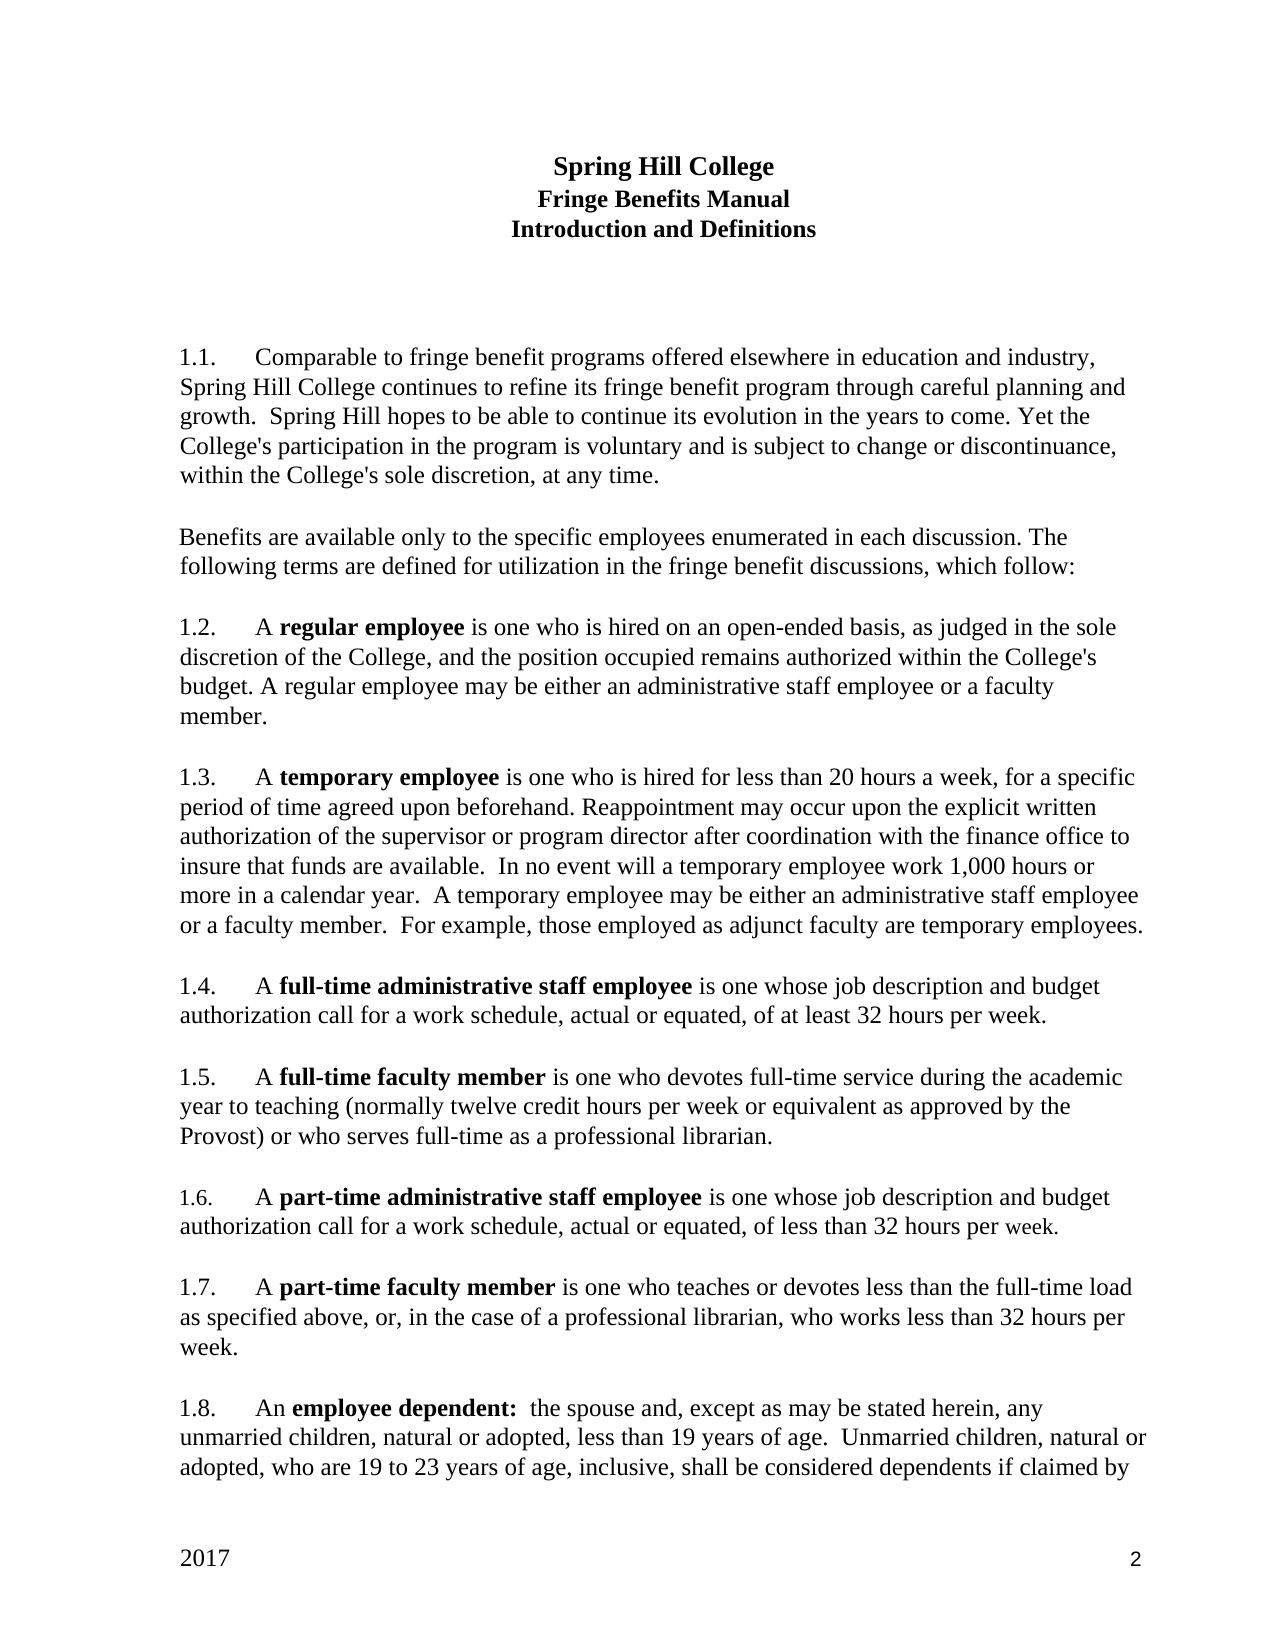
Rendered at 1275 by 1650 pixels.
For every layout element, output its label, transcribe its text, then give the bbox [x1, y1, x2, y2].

text 1.1. Comparable to fringe benefit programs offered elsewhere in education and industry, Spring Hill College continues to refine its fringe benefit program through careful planning and growth. Spring Hill hopes to be able to continue its evolution in the years to come. Yet the College's participation in the program is voluntary and is subject to change or discontinuance, within the College's sole discretion, at any time. [178, 342, 1147, 489]
text Spring Hill College [180, 150, 1147, 181]
text 1.2. A regular employee is one who is hired on an open-ended basis, as judged in the sole discretion of the College, and the position occupied remains authorized within the College's budget. A regular employee may be either an administrative staff employee or a faculty member. [178, 612, 1147, 730]
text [178, 1393, 1147, 1481]
text Fringe Benefits Manual [210, 184, 1117, 212]
text 1.7. A part-time faculty member is one who teaches or devotes less than the full-time load as specified above, or, in the case of a professional librarian, who works less than 32 hours per week. [178, 1272, 1147, 1360]
text Benefits are available only to the specific employees enumerated in each discussion. The following terms are defined for utilization in the fringe benefit discussions, which follow: [178, 522, 1147, 580]
subtitle Introduction and Definitions [210, 214, 1117, 243]
text 1.3. A temporary employee is one who is hired for less than 20 hours a week, for a specific period of time agreed upon beforehand. Reappointment may occur upon the explicit written authorization of the supervisor or program director after coordination with the finance office to insure that funds are available. In no event will a temporary employee work 1,000 hours or more in a calendar year. A temporary employee may be either an administrative staff employee or a faculty member. For example, those employed as adjunct faculty are temporary employees. [178, 762, 1147, 939]
text 1.6. A part-time administrative staff employee is one whose job description and budget authorization call for a work schedule, actual or equated, of less than 32 hours per week. [178, 1182, 1147, 1240]
text 1.4. A full-time administrative staff employee is one whose job description and budget authorization call for a work schedule, actual or equated, of at least 32 hours per week. [178, 971, 1147, 1029]
text 1.5. A full-time faculty member is one who devotes full-time service during the academic year to teaching (normally twelve credit hours per week or equivalent as approved by the Provost) or who serves full-time as a professional librarian. [178, 1062, 1147, 1149]
